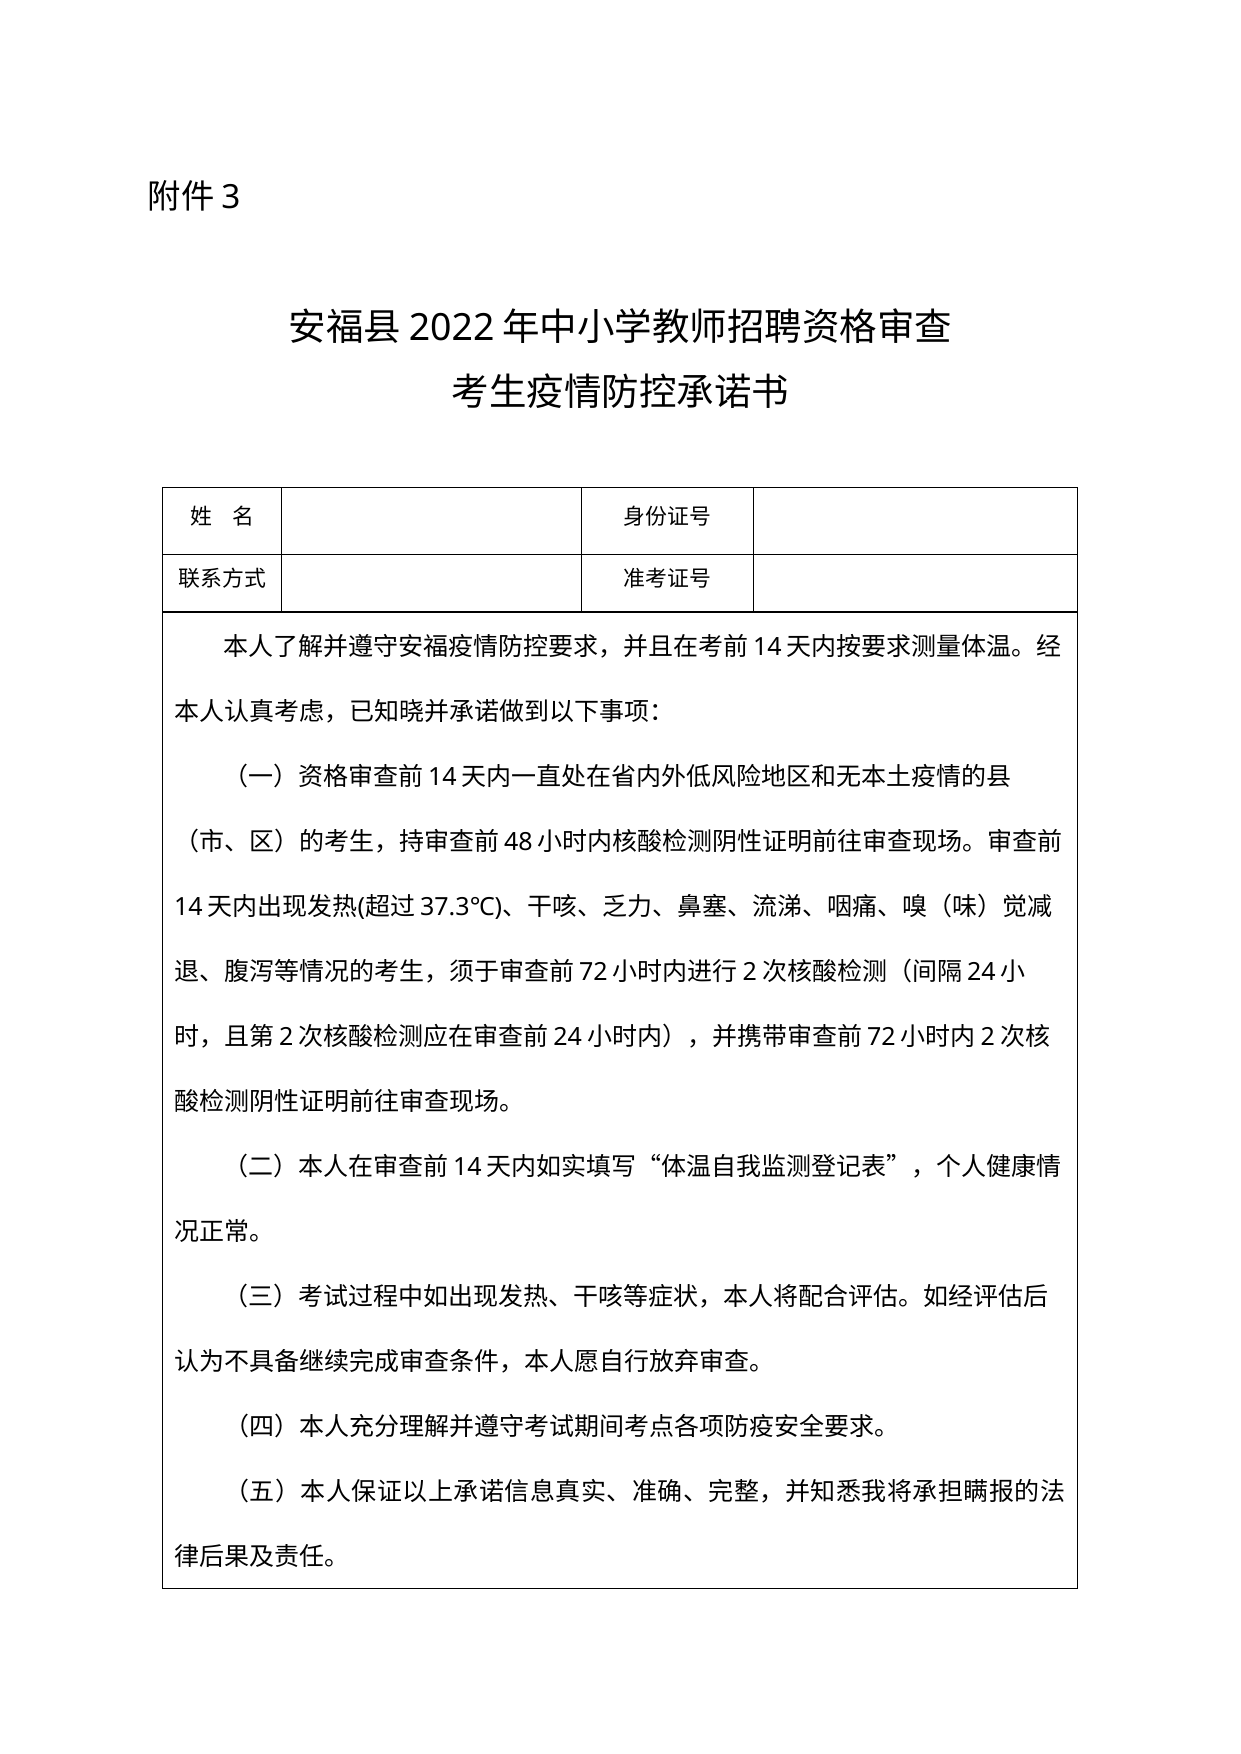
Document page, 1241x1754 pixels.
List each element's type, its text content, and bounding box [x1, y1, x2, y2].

text 考生疫情防控承诺书 [148, 357, 1093, 422]
table_cell [754, 555, 1077, 611]
table_header [754, 488, 1077, 554]
table_header 身份证号 [582, 488, 753, 554]
table_header 姓 名 [163, 488, 281, 554]
text 附件3 [148, 162, 1093, 227]
table_cell 本人了解并遵守安福疫情防控要求，并且在考前14天内按要求测量体温。经本人认真考虑，已知晓并承诺做到以下事项： （一）资格审查前14天内一直处在省内外低风险地区和无本土疫情的县（市、区）的考生，持审查前48小时内核酸检测阴性证明前往审查现场。审查前14天内出现发热(超过37.3℃)、干咳、乏力、鼻塞、流涕、咽痛、嗅（味）觉减退、腹泻等情况的考生，须于审查前72小时内进行2次核酸检测（间隔24小时，且第2次核酸检测应在审查前24小时内），并携带审查前72小时内2次核酸检测阴性证明前往审查现场。 （二）本人在审查前14天内如实填写“体温自我监测登记表”，个人健康情况正常。 （三）考试过程中如出现发热、干咳等症状，本人将配合评估。如经评估后认为不具备继续完成审查条件，本人愿自行放弃审查。 （四）本人充分理解并遵守考试期间考点各项防疫安全要求。 （五）本人保证以上承诺信息真实、准确、完整，并知悉我将承担瞒报的法律后果及责任。 [163, 613, 1077, 1587]
text 安福县2022年中小学教师招聘资格审查 [148, 292, 1093, 357]
table_cell [282, 555, 581, 611]
table_header [282, 488, 581, 554]
table_cell 准考证号 [582, 555, 753, 611]
table_cell 联系方式 [163, 555, 281, 611]
